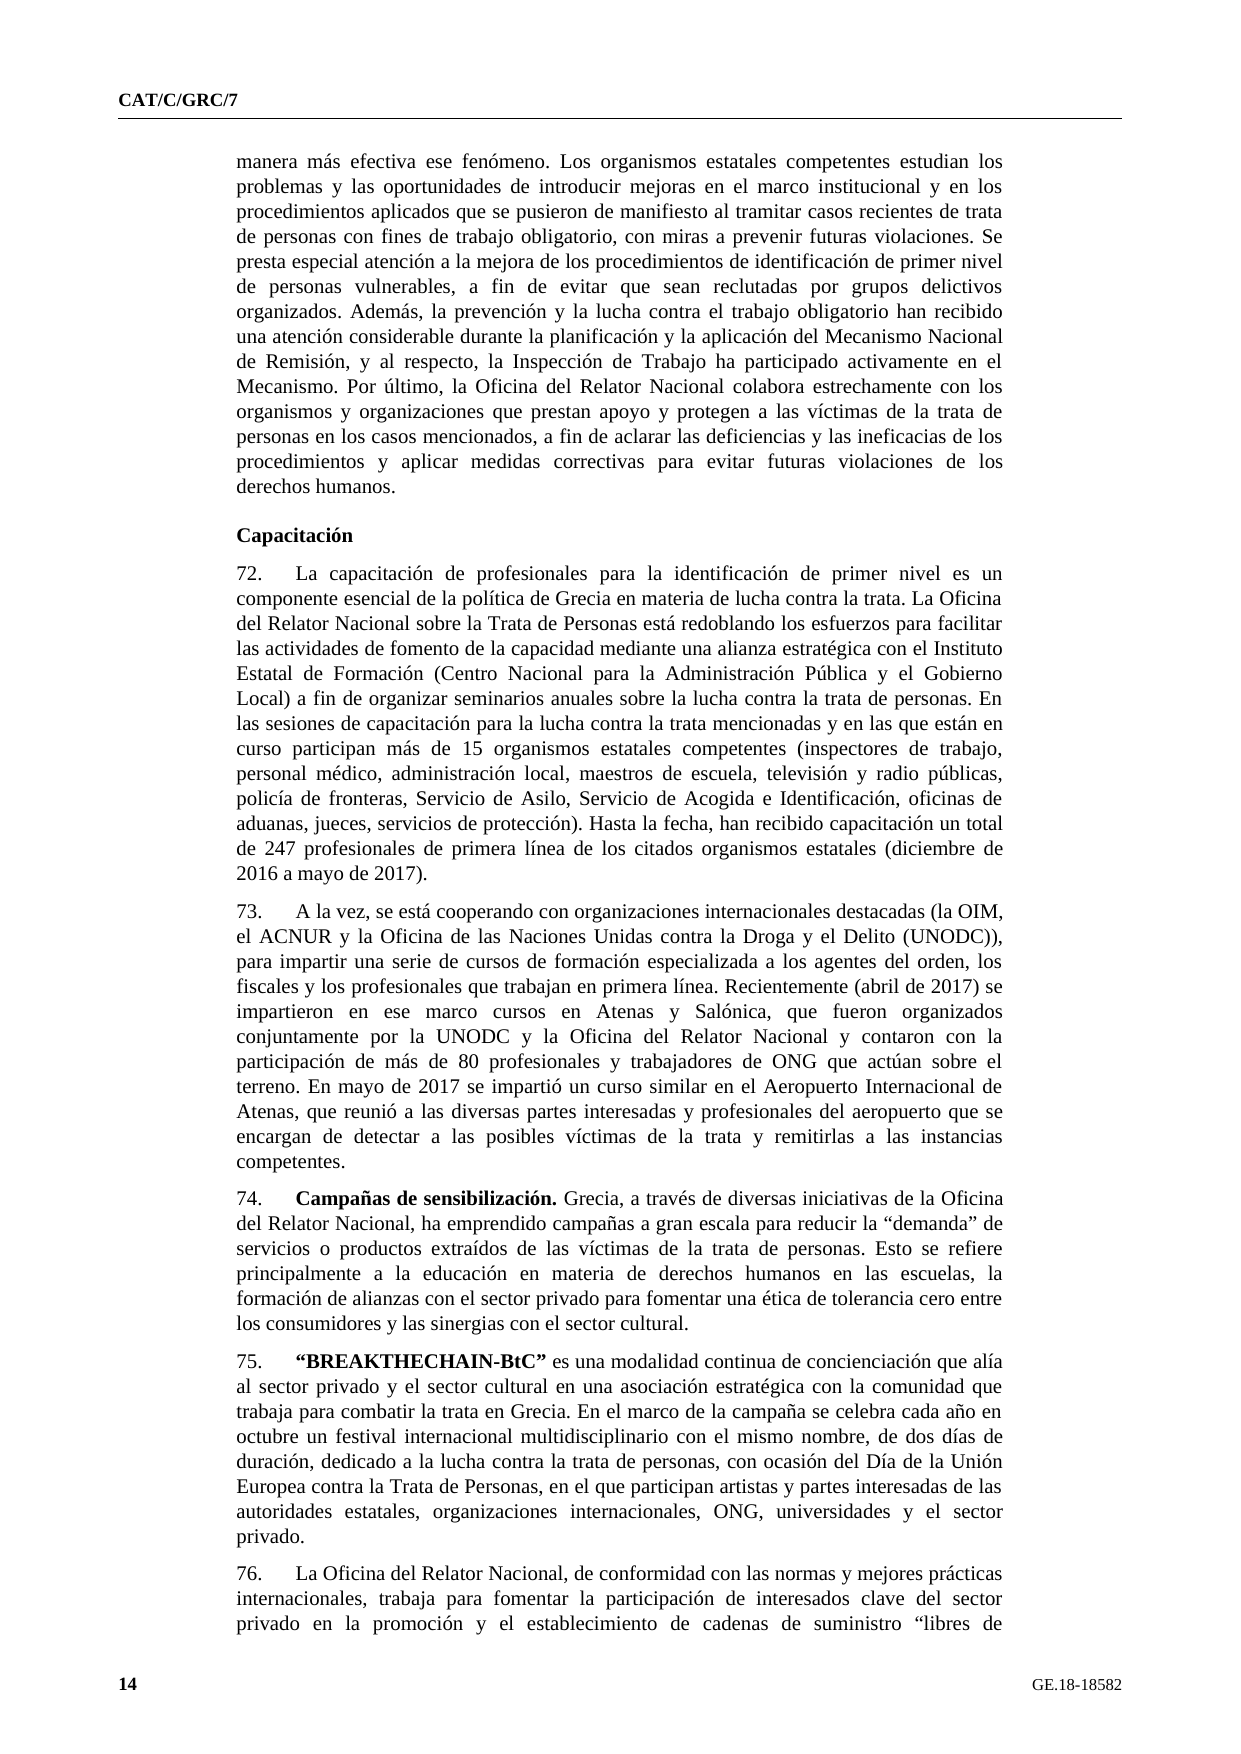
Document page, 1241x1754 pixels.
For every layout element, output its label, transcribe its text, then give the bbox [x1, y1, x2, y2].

text 72. La capacitación de profesionales para la identificación de primer nivel es un componente esencial de la política de Grecia en materia de lucha contra la trata. La Oficina del Relator Nacional sobre la Trata de Personas está redoblando los esfuerzos para facilitar las actividades de fomento de la capacidad mediante una alianza estratégica con el Instituto Estatal de Formación (Centro Nacional para la Administración Pública y el Gobierno Local) a fin de organizar seminarios anuales sobre la lucha contra la trata de personas. En las sesiones de capacitación para la lucha contra la trata mencionadas y en las que están en curso participan más de 15 organismos estatales competentes (inspectores de trabajo, personal médico, administración local, maestros de escuela, televisión y radio públicas, policía de fronteras, Servicio de Asilo, Servicio de Acogida e Identificación, oficinas de aduanas, jueces, servicios de protección). Hasta la fecha, han recibido capacitación un total de 247 profesionales de primera línea de los citados organismos estatales (diciembre de 2016 a mayo de 2017). [236, 560, 1004, 885]
text 74. Campañas de sensibilización. Grecia, a través de diversas iniciativas de la Oficina del Relator Nacional, ha emprendido campañas a gran escala para reducir la “demanda” de servicios o productos extraídos de las víctimas de la trata de personas. Esto se refiere principalmente a la educación en materia de derechos humanos en las escuelas, la formación de alianzas con el sector privado para fomentar una ética de tolerancia cero entre los consumidores y las sinergias con el sector cultural. [236, 1185, 1004, 1335]
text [236, 148, 1004, 498]
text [236, 1560, 1004, 1635]
text 73. A la vez, se está cooperando con organizaciones internacionales destacadas (la OIM, el ACNUR y la Oficina de las Naciones Unidas contra la Droga y el Delito (UNODC)), para impartir una serie de cursos de formación especializada a los agentes del orden, los fiscales y los profesionales que trabajan en primera línea. Recientemente (abril de 2017) se impartieron en ese marco cursos en Atenas y Salónica, que fueron organizados conjuntamente por la UNODC y la Oficina del Relator Nacional y contaron con la participación de más de 80 profesionales y trabajadores de ONG que actúan sobre el terreno. En mayo de 2017 se impartió un curso similar en el Aeropuerto Internacional de Atenas, que reunió a las diversas partes interesadas y profesionales del aeropuerto que se encargan de detectar a las posibles víctimas de la trata y remitirlas a las instancias competentes. [236, 898, 1004, 1173]
text 75. “BREAKTHECHAIN-BtC” es una modalidad continua de concienciación que alía al sector privado y el sector cultural en una asociación estratégica con la comunidad que trabaja para combatir la trata en Grecia. En el marco de la campaña se celebra cada año en octubre un festival internacional multidisciplinario con el mismo nombre, de dos días de duración, dedicado a la lucha contra la trata de personas, con ocasión del Día de la Unión Europea contra la Trata de Personas, en el que participan artistas y partes interesadas de las autoridades estatales, organizaciones internacionales, ONG, universidades y el sector privado. [236, 1348, 1004, 1548]
text Capacitación [118, 523, 1004, 548]
